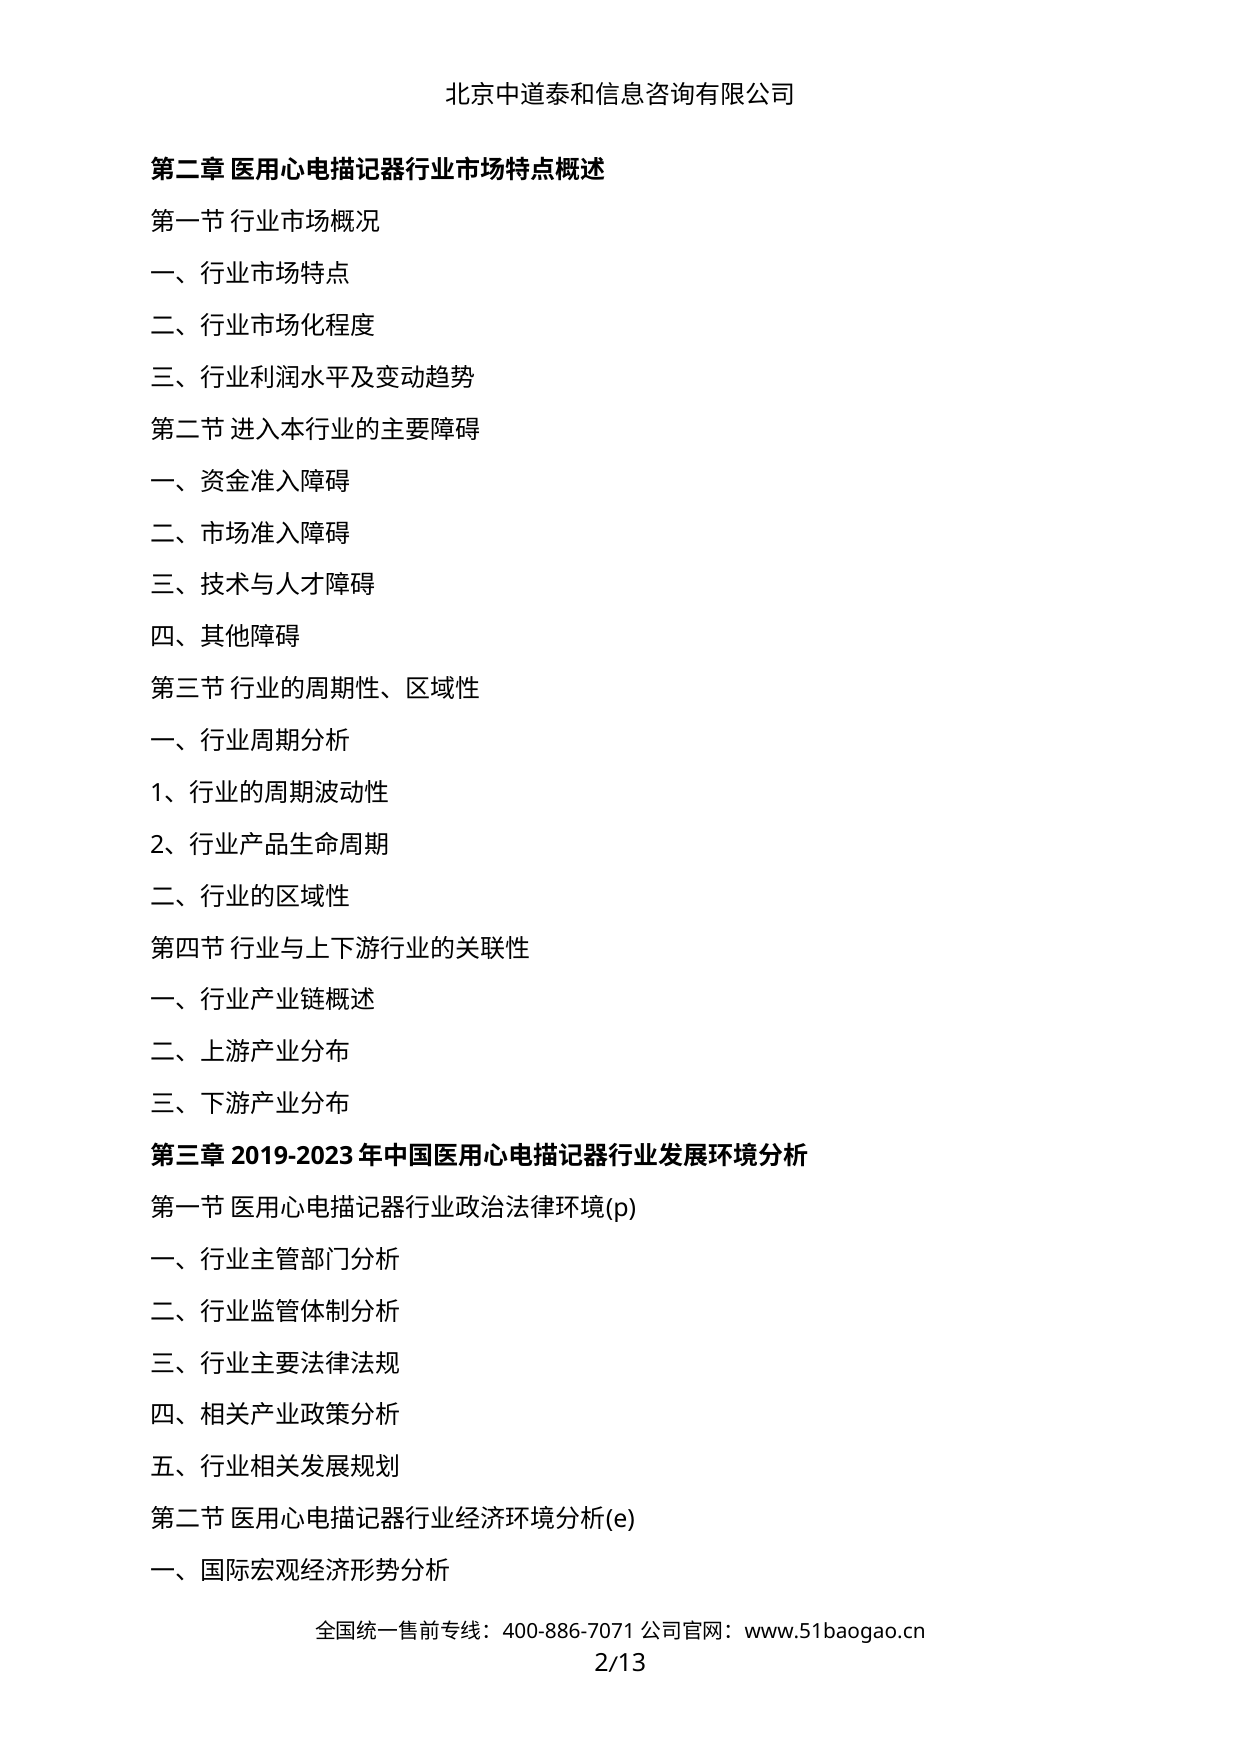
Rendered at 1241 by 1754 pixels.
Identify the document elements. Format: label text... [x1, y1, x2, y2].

text 第四节 行业与上下游行业的关联性 [150, 928, 1090, 964]
text 一、资金准入障碍 [150, 461, 1090, 497]
text 二、行业的区域性 [150, 876, 1090, 912]
text 三、行业主要法律法规 [150, 1343, 1090, 1379]
text 一、国际宏观经济形势分析 [150, 1551, 1090, 1587]
text 2、行业产品生命周期 [150, 824, 1090, 861]
text 一、行业市场特点 [150, 254, 1090, 290]
text 第三节 行业的周期性、区域性 [150, 669, 1090, 705]
text 第三章 2019-2023年中国医用心电描记器行业发展环境分析 [150, 1136, 1090, 1172]
text 第一节 医用心电描记器行业政治法律环境(p) [150, 1187, 1090, 1224]
text 三、下游产业分布 [150, 1084, 1090, 1120]
text 1、行业的周期波动性 [150, 772, 1090, 809]
text 三、行业利润水平及变动趋势 [150, 357, 1090, 394]
text 第二章 医用心电描记器行业市场特点概述 [150, 150, 1090, 186]
text 二、行业监管体制分析 [150, 1291, 1090, 1327]
text 第二节 医用心电描记器行业经济环境分析(e) [150, 1499, 1090, 1535]
text 四、相关产业政策分析 [150, 1395, 1090, 1431]
text 一、行业主管部门分析 [150, 1239, 1090, 1276]
text 五、行业相关发展规划 [150, 1447, 1090, 1483]
text 一、行业周期分析 [150, 721, 1090, 757]
text 二、市场准入障碍 [150, 513, 1090, 549]
text 二、上游产业分布 [150, 1032, 1090, 1068]
text 二、行业市场化程度 [150, 306, 1090, 342]
text 三、技术与人才障碍 [150, 565, 1090, 601]
text 第一节 行业市场概况 [150, 202, 1090, 238]
text 四、其他障碍 [150, 617, 1090, 653]
text 一、行业产业链概述 [150, 980, 1090, 1016]
text 第二节 进入本行业的主要障碍 [150, 409, 1090, 446]
